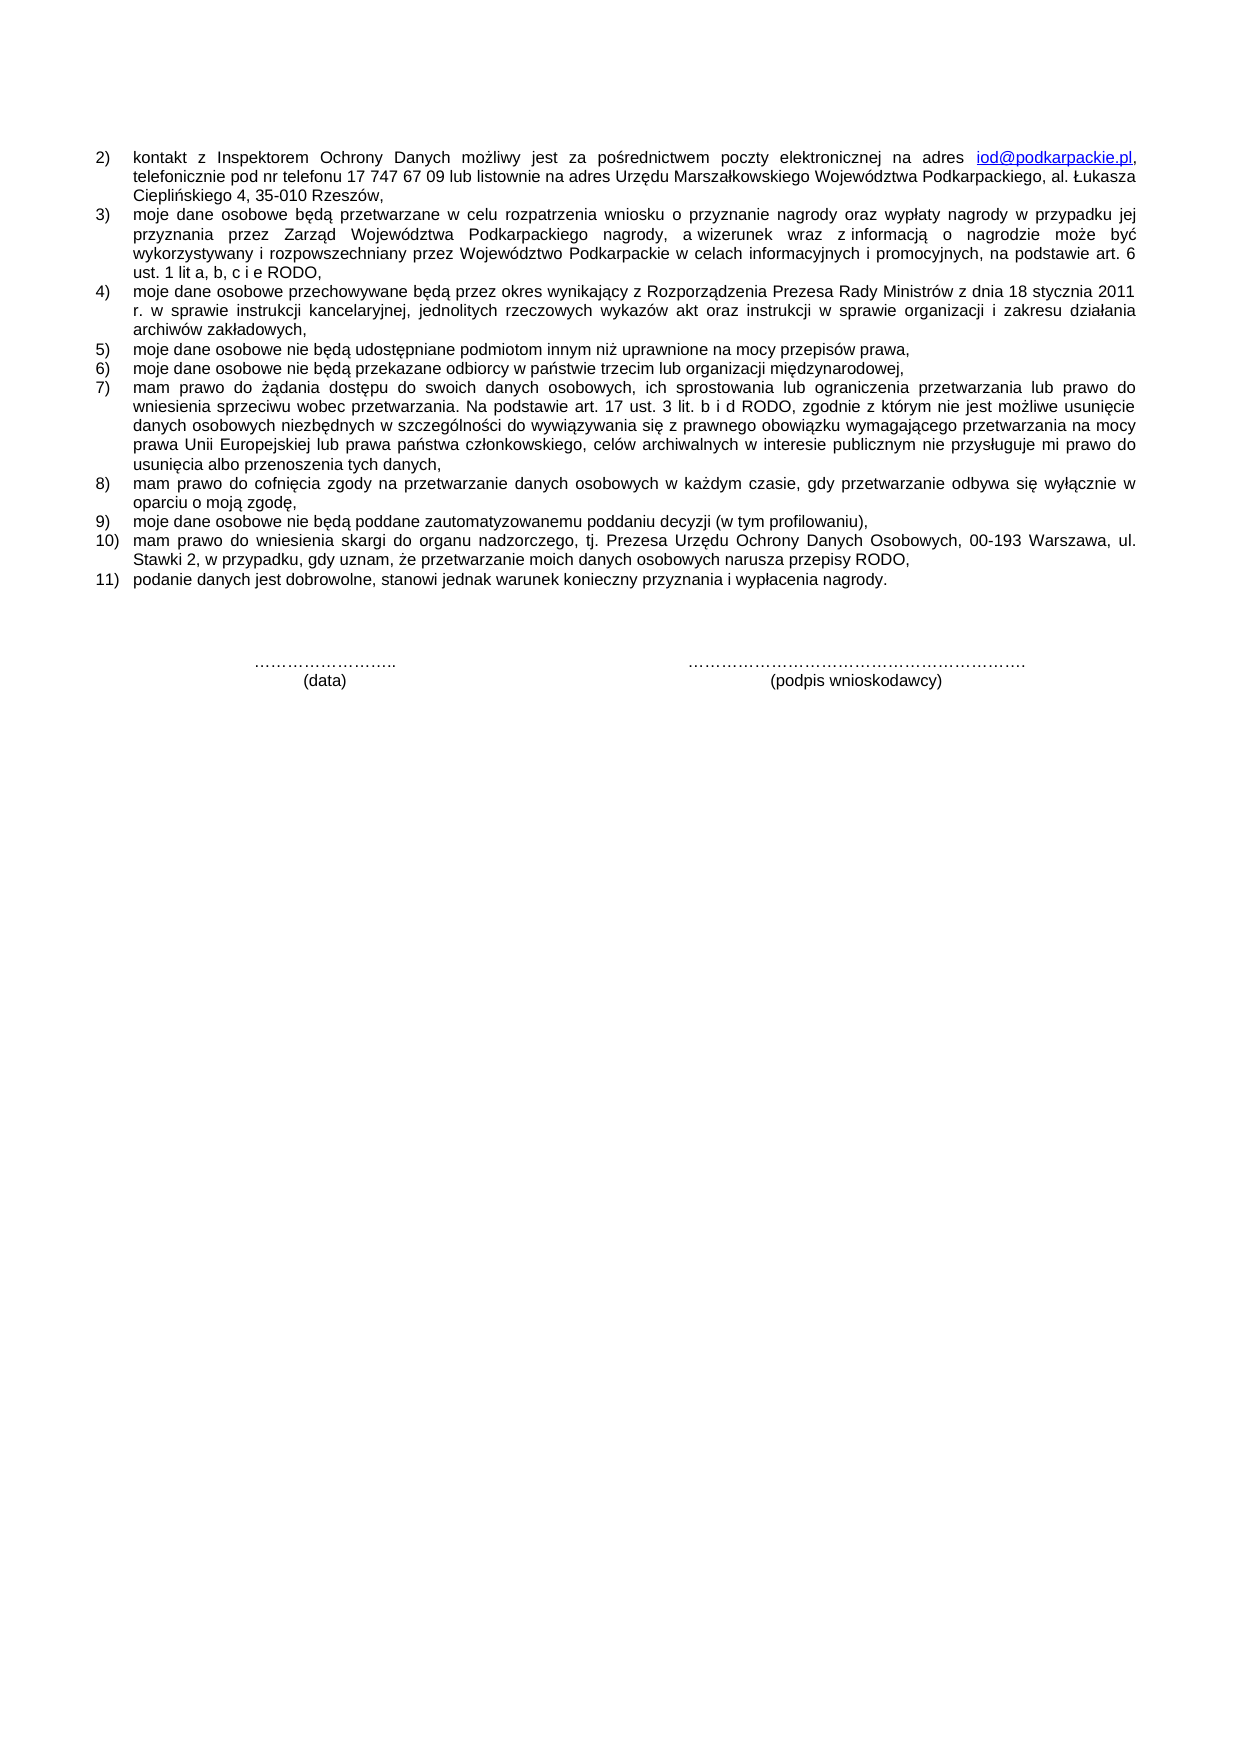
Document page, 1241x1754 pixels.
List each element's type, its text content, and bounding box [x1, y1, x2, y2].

list mam prawo do cofnięcia zgody na przetwarzanie danych osobowych w każdym czasie, gdy przetwarzanie odbywa się wyłącznie w oparciu o moją zgodę, [95, 473, 1137, 512]
list moje dane osobowe nie będą udostępniane podmiotom innym niż uprawnione na mocy przepisów prawa, [95, 339, 1137, 358]
list kontakt z Inspektorem Ochrony Danych możliwy jest za pośrednictwem poczty elektronicznej na adres iod@podkarpackie.pl, telefonicznie pod nr telefonu 17 747 67 09 lub listownie na adres Urzędu Marszałkowskiego Województwa Podkarpackiego, al. Łukasza Cieplińskiego 4, 35-010 Rzeszów, [95, 148, 1137, 205]
list mam prawo do wniesienia skargi do organu nadzorczego, tj. Prezesa Urzędu Ochrony Danych Osobowych, 00-193 Warszawa, ul. Stawki 2, w przypadku, gdy uznam, że przetwarzanie moich danych osobowych narusza przepisy RODO, [95, 531, 1137, 569]
text …………………….. ……………………………………………………. [148, 652, 1093, 671]
list moje dane osobowe będą przetwarzane w celu rozpatrzenia wniosku o przyznanie nagrody oraz wypłaty nagrody w przypadku jej przyznania przez Zarząd Województwa Podkarpackiego nagrody, a wizerunek wraz z informacją o nagrodzie może być wykorzystywany i rozpowszechniany przez Województwo Podkarpackie w celach informacyjnych i promocyjnych, na podstawie art. 6 ust. 1 lit a, b, c i e RODO, [95, 205, 1137, 282]
text (data) (podpis wnioskodawcy) [148, 671, 1093, 690]
list podanie danych jest dobrowolne, stanowi jednak warunek konieczny przyznania i wypłacenia nagrody. [95, 569, 1137, 588]
list moje dane osobowe przechowywane będą przez okres wynikający z Rozporządzenia Prezesa Rady Ministrów z dnia 18 stycznia 2011 r. w sprawie instrukcji kancelaryjnej, jednolitych rzeczowych wykazów akt oraz instrukcji w sprawie organizacji i zakresu działania archiwów zakładowych, [95, 282, 1137, 339]
list moje dane osobowe nie będą poddane zautomatyzowanemu poddaniu decyzji (w tym profilowaniu), [95, 512, 1137, 531]
list moje dane osobowe nie będą przekazane odbiorcy w państwie trzecim lub organizacji międzynarodowej, [95, 358, 1137, 378]
list mam prawo do żądania dostępu do swoich danych osobowych, ich sprostowania lub ograniczenia przetwarzania lub prawo do wniesienia sprzeciwu wobec przetwarzania. Na podstawie art. 17 ust. 3 lit. b i d RODO, zgodnie z którym nie jest możliwe usunięcie danych osobowych niezbędnych w szczególności do wywiązywania się z prawnego obowiązku wymagającego przetwarzania na mocy prawa Unii Europejskiej lub prawa państwa członkowskiego, celów archiwalnych w interesie publicznym nie przysługuje mi prawo do usunięcia albo przenoszenia tych danych, [95, 378, 1137, 473]
